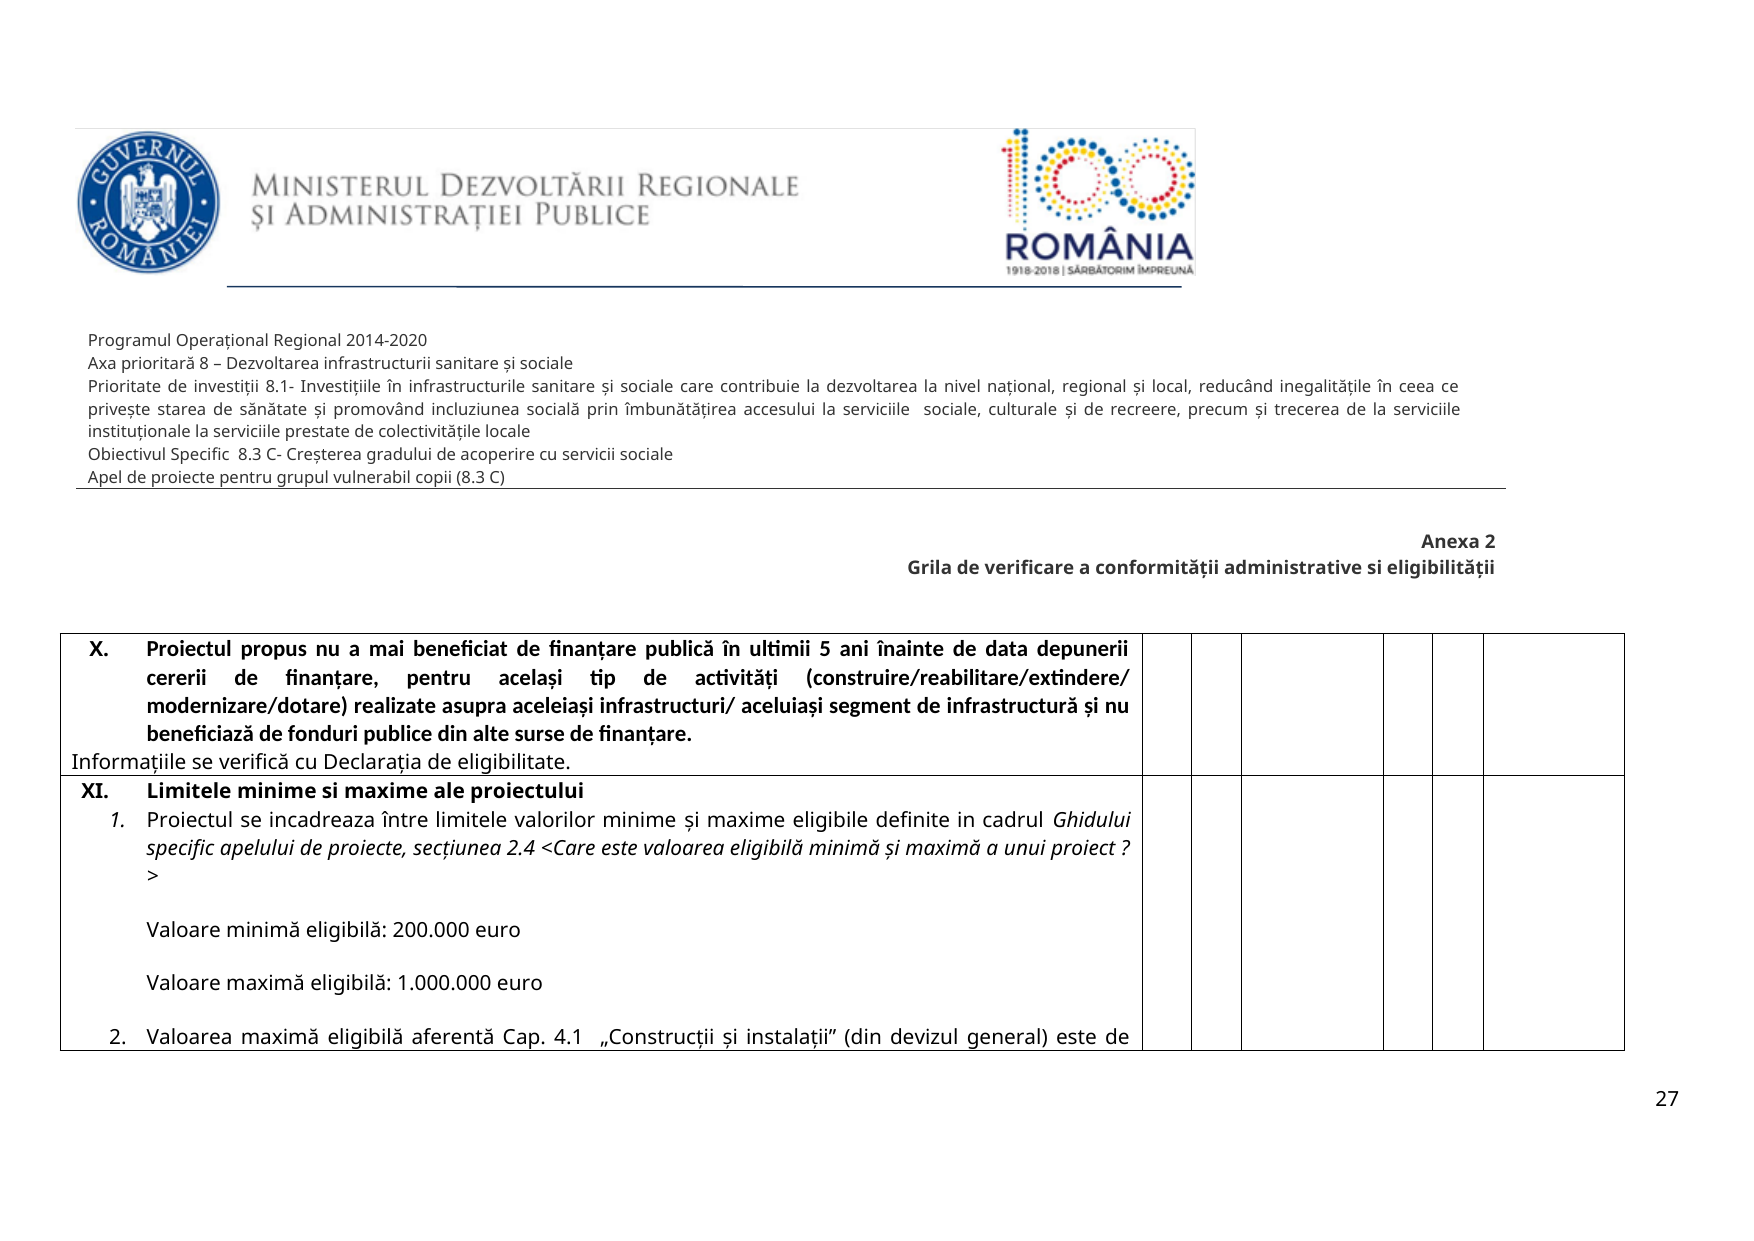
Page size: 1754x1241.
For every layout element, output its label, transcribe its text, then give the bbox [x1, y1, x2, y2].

table_cell [1192, 776, 1241, 1050]
table_cell [1242, 776, 1383, 1050]
table_cell Limitele minime si maxime ale proiectului Proiectul se incadreaza între limitele valorilor minime și maxime eligibile definite in cadrul Ghidului specific apelului de proiecte, secțiunea 2.4 <Care este valoarea eligibilă minimă și maximă a unui proiect ? > Valoare minimă eligibilă: 200.000 euro Valoare maximă eligibilă: 1.000.000 euro Valoarea maximă eligibilă aferentă Cap. 4.1 „Construcţii şi instalaţii” (din devizul general) este de 395 euro/mp din aria construită desfăşurată-cf. HG 363/2010 privind aprobarea standardelor de cost pentru obiective de investiţii finanţate din fonduri publice, cu modificările şi completările ulterioare, Anexa nr. 2¹¹? [61, 776, 1142, 1050]
table_cell [1484, 776, 1624, 1050]
table_cell [1433, 634, 1483, 775]
picture [75, 127, 1197, 276]
table_cell [1384, 776, 1432, 1050]
table_cell [1143, 776, 1191, 1050]
table_cell [1384, 634, 1432, 775]
table_cell [1192, 634, 1241, 775]
table_cell [1484, 634, 1624, 775]
table_cell [1143, 634, 1191, 775]
table_cell Proiectul propus nu a mai beneficiat de finanţare publică în ultimii 5 ani înainte de data depunerii cererii de finanţare, pentru acelaşi tip de activităţi (construire/reabilitare/extindere/ modernizare/dotare) realizate asupra aceleiaşi infrastructuri/ aceluiaşi segment de infrastructură şi nu beneficiază de fonduri publice din alte surse de finanţare. Informaţiile se verifică cu Declaraţia de eligibilitate. [61, 634, 1142, 775]
table_cell [1242, 634, 1383, 775]
table_cell [1433, 776, 1483, 1050]
